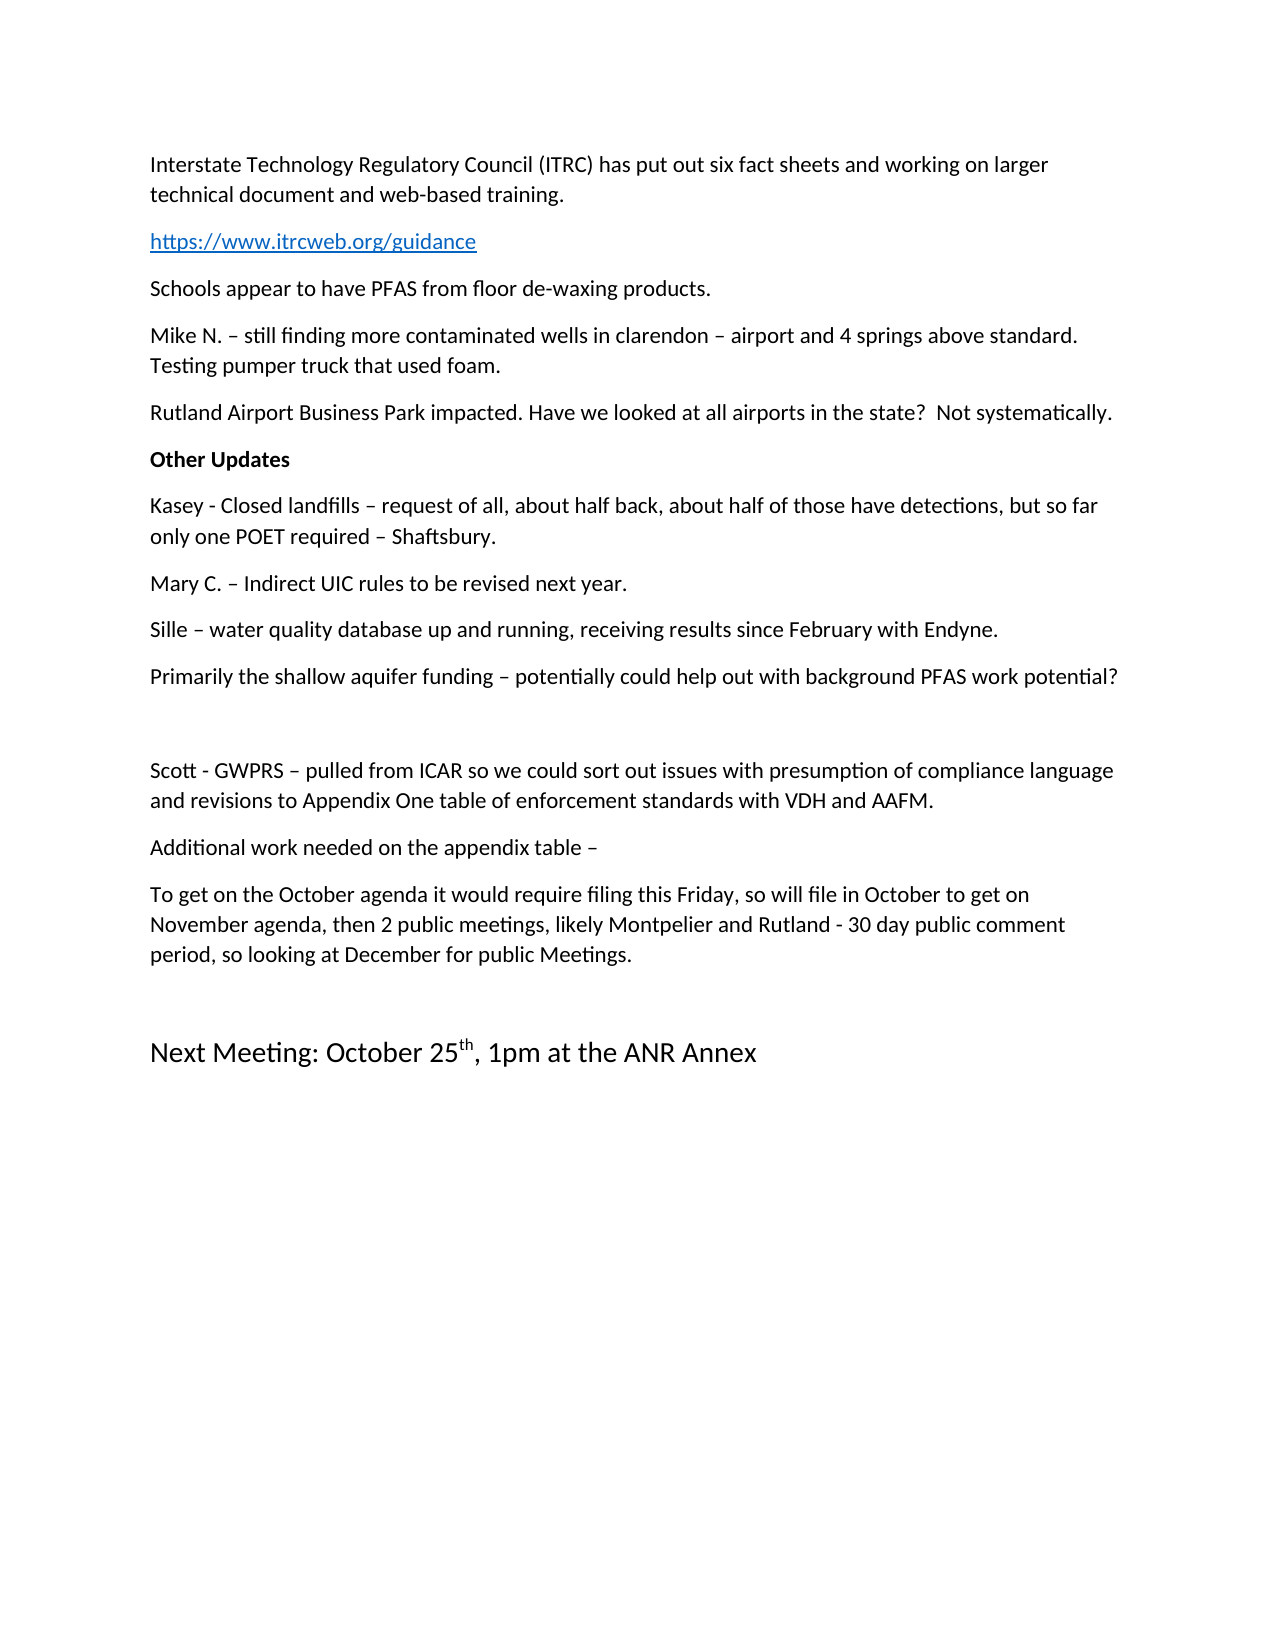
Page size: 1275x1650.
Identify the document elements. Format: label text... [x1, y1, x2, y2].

text Other Updates [150, 445, 1125, 473]
text Next Meeting: October 25th, 1pm at the ANR Annex [150, 1034, 1125, 1070]
text To get on the October agenda it would require filing this Friday, so will file in October to get on November agenda, then 2 public meetings, likely Montpelier and Rutland - 30 day public comment period, so looking at December for public Meetings. [150, 880, 1125, 969]
text Additional work needed on the appendix table – [150, 833, 1125, 861]
text Primarily the shallow aquifer funding – potentially could help out with background PFAS work potential? [150, 662, 1125, 691]
text Kasey - Closed landfills – request of all, about half back, about half of those have detections, but so far only one POET required – Shaftsbury. [150, 492, 1125, 550]
text Schools appear to have PFAS from floor de-waxing products. [150, 274, 1125, 302]
text Interstate Technology Regulatory Council (ITRC) has put out six fact sheets and working on larger technical document and web-based training. [150, 150, 1125, 208]
text Rutland Airport Business Park impacted. Have we looked at all airports in the state? Not systematically. [150, 398, 1125, 426]
text Sille – water quality database up and running, receiving results since February with Endyne. [150, 616, 1125, 644]
text Scott - GWPRS – pulled from ICAR so we could sort out issues with presumption of compliance language and revisions to Appendix One table of enforcement standards with VDH and AAFM. [150, 756, 1125, 814]
text Mary C. – Indirect UIC rules to be revised next year. [150, 569, 1125, 597]
text https://www.itrcweb.org/guidance [150, 227, 1125, 255]
text Mike N. – still finding more contaminated wells in clarendon – airport and 4 springs above standard. Testing pumper truck that used foam. [150, 321, 1125, 379]
